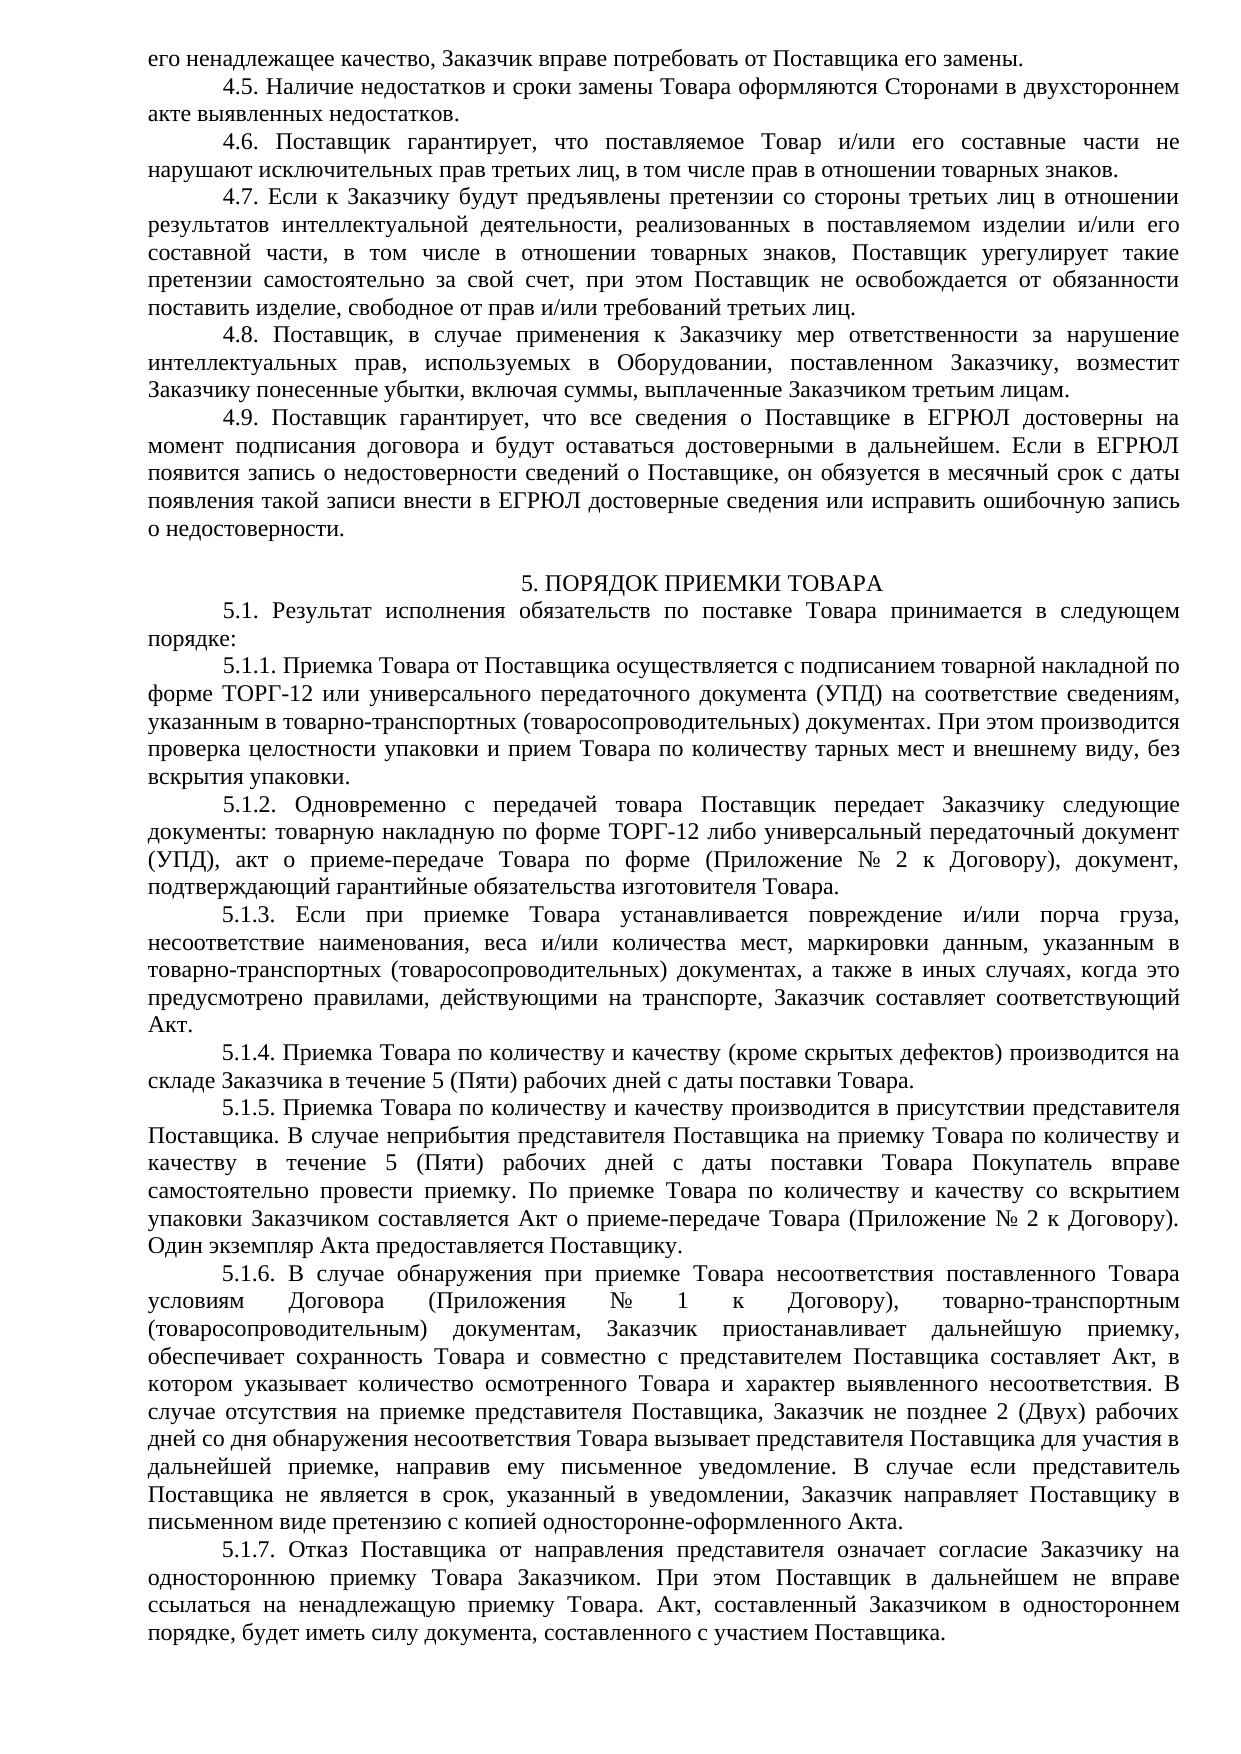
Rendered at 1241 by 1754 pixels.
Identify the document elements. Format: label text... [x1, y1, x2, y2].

text 5. ПОРЯДОК ПРИЕМКИ ТОВАРА [148, 569, 1181, 596]
text 5.1.3. Если при приемке Товара устанавливается повреждение и/или порча груза, несоответствие наименования, веса и/или количества мест, маркировки данным, указанным в товарно-транспортных (товаросопроводительных) документах, а также в иных случаях, когда это предусмотрено правилами, действующими на транспорте, Заказчик составляет соответствующий Акт. [148, 900, 1181, 1038]
text 5.1. Результат исполнения обязательств по поставке Товара принимается в следующем порядке: [148, 596, 1181, 652]
text 5.1.5. Приемка Товара по количеству и качеству производится в присутствии представителя Поставщика. В случае неприбытия представителя Поставщика на приемку Товара по количеству и качеству в течение 5 (Пяти) рабочих дней с даты поставки Товара Покупатель вправе самостоятельно провести приемку. По приемке Товара по количеству и качеству со вскрытием упаковки Заказчиком составляется Акт о приеме-передаче Товара (Приложение № 2 к Договору). Один экземпляр Акта предоставляется Поставщику. [148, 1093, 1181, 1259]
text 4.6. Поставщик гарантирует, что поставляемое Товар и/или его составные части не нарушают исключительных прав третьих лиц, в том числе прав в отношении товарных знаков. [148, 127, 1181, 182]
text 5.1.2. Одновременно с передачей товара Поставщик передает Заказчику следующие документы: товарную накладную по форме ТОРГ-12 либо универсальный передаточный документ (УПД), акт о приеме-передаче Товара по форме (Приложение № 2 к Договору), документ, подтверждающий гарантийные обязательства изготовителя Товара. [148, 789, 1181, 900]
text 4.9. Поставщик гарантирует, что все сведения о Поставщике в ЕГРЮЛ достоверны на момент подписания договора и будут оставаться достоверными в дальнейшем. Если в ЕГРЮЛ появится запись о недостоверности сведений о Поставщике, он обязуется в месячный срок с даты появления такой записи внести в ЕГРЮЛ достоверные сведения или исправить ошибочную запись о недостоверности. [148, 403, 1181, 541]
text 4.7. Если к Заказчику будут предъявлены претензии со стороны третьих лиц в отношении результатов интеллектуальной деятельности, реализованных в поставляемом изделии и/или его составной части, в том числе в отношении товарных знаков, Поставщик урегулирует такие претензии самостоятельно за свой счет, при этом Поставщик не освобождается от обязанности поставить изделие, свободное от прав и/или требований третьих лиц. [148, 182, 1181, 320]
text 5.1.1. Приемка Товара от Поставщика осуществляется с подписанием товарной накладной по форме ТОРГ-12 или универсального передаточного документа (УПД) на соответствие сведениям, указанным в товарно-транспортных (товаросопроводительных) документах. При этом производится проверка целостности упаковки и прием Товара по количеству тарных мест и внешнему виду, без вскрытия упаковки. [148, 652, 1181, 789]
text 5.1.4. Приемка Товара по количеству и качеству (кроме скрытых дефектов) производится на складе Заказчика в течение 5 (Пяти) рабочих дней с даты поставки Товара. [148, 1038, 1181, 1093]
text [148, 44, 1181, 72]
text 4.8. Поставщик, в случае применения к Заказчику мер ответственности за нарушение интеллектуальных прав, используемых в Оборудовании, поставленном Заказчику, возместит Заказчику понесенные убытки, включая суммы, выплаченные Заказчиком третьим лицам. [148, 320, 1181, 403]
text 5.1.6. В случае обнаружения при приемке Товара несоответствия поставленного Товара условиям Договора (Приложения № 1 к Договору), товарно-транспортным (товаросопроводительным) документам, Заказчик приостанавливает дальнейшую приемку, обеспечивает сохранность Товара и совместно с представителем Поставщика составляет Акт, в котором указывает количество осмотренного Товара и характер выявленного несоответствия. В случае отсутствия на приемке представителя Поставщика, Заказчик не позднее 2 (Двух) рабочих дней со дня обнаружения несоответствия Товара вызывает представителя Поставщика для участия в дальнейшей приемке, направив ему письменное уведомление. В случае если представитель Поставщика не является в срок, указанный в уведомлении, Заказчик направляет Поставщику в письменном виде претензию с копией односторонне-оформленного Акта. [148, 1259, 1181, 1535]
text 4.5. Наличие недостатков и сроки замены Товара оформляются Сторонами в двухстороннем акте выявленных недостатков. [148, 72, 1181, 127]
text 5.1.7. Отказ Поставщика от направления представителя означает согласие Заказчику на одностороннюю приемку Товара Заказчиком. При этом Поставщик в дальнейшем не вправе ссылаться на ненадлежащую приемку Товара. Акт, составленный Заказчиком в одностороннем порядке, будет иметь силу документа, составленного с участием Поставщика. [148, 1535, 1181, 1645]
